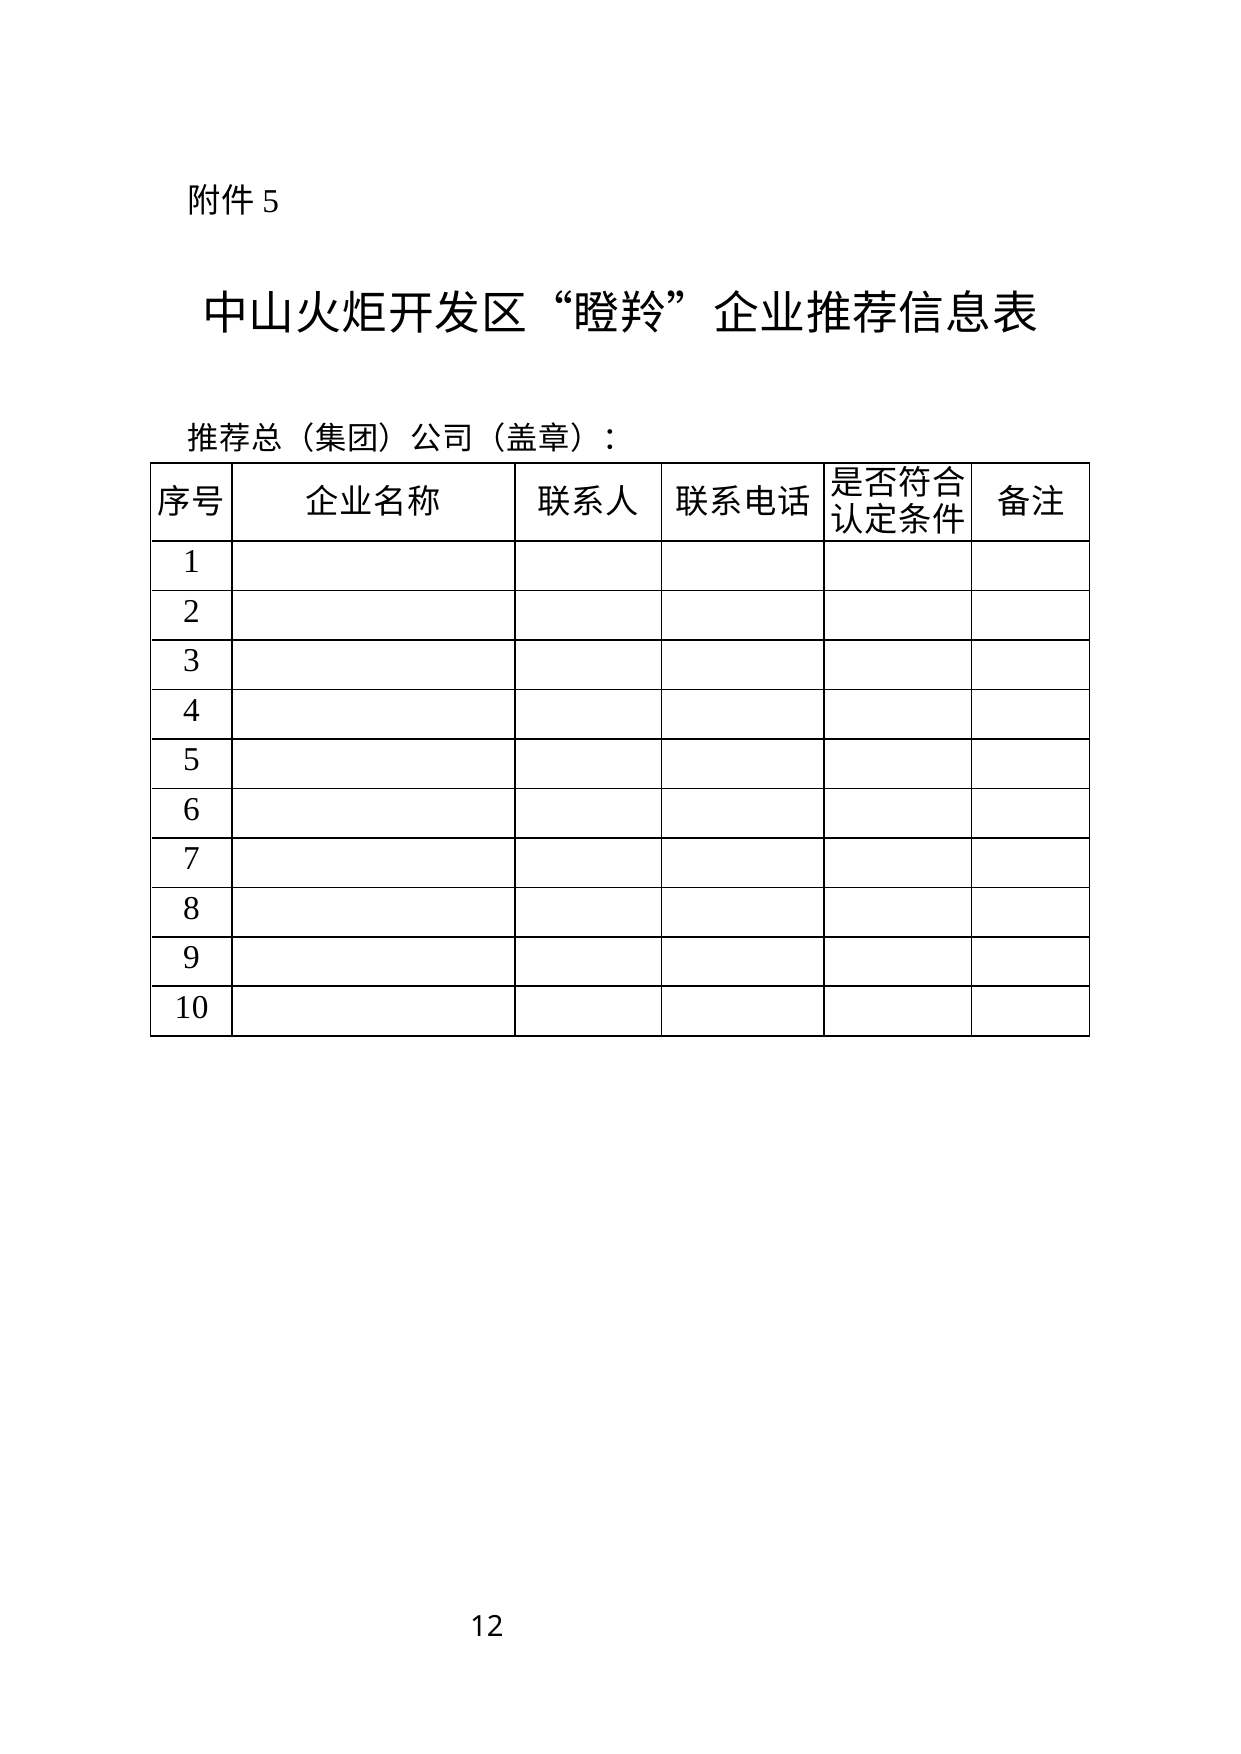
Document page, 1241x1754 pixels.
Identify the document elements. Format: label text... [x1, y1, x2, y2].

table_cell [972, 888, 1089, 936]
table_cell 10 [151, 986, 231, 1035]
table_cell [516, 542, 661, 589]
table_cell [662, 888, 823, 936]
table_cell [233, 591, 514, 639]
table_cell [972, 591, 1089, 639]
table_cell 9 [151, 937, 231, 985]
table_cell [233, 938, 514, 985]
text 附件5 [187, 162, 1053, 224]
table_cell [825, 839, 971, 886]
table_cell [662, 690, 823, 738]
table_cell 8 [151, 888, 231, 936]
table_cell [516, 591, 661, 639]
table_cell 3 [151, 640, 231, 688]
table_cell [662, 789, 823, 837]
table_cell [233, 740, 514, 787]
table_header 备注 [972, 464, 1089, 540]
table_cell [662, 938, 823, 985]
text 推荐总（集团）公司（盖章）： [187, 399, 1053, 462]
table_cell [233, 789, 514, 837]
table_cell 7 [151, 838, 231, 886]
table_cell [516, 987, 661, 1035]
table_cell 1 [151, 541, 231, 589]
table_cell [233, 690, 514, 738]
table_cell [516, 641, 661, 688]
table_cell [516, 888, 661, 936]
table_cell 5 [151, 739, 231, 787]
table_cell [662, 542, 823, 589]
table_cell [825, 789, 971, 837]
table_cell [825, 987, 971, 1035]
table_cell [233, 987, 514, 1035]
table_cell [972, 641, 1089, 688]
table_header 是否符合认定条件 [825, 464, 971, 540]
table_cell [662, 987, 823, 1035]
table_cell [972, 740, 1089, 787]
table_cell 6 [151, 789, 231, 837]
table_cell 2 [151, 591, 231, 639]
table_cell [825, 542, 971, 589]
table_header 企业名称 [233, 464, 514, 540]
table_cell [516, 839, 661, 886]
table_cell [972, 839, 1089, 886]
table_cell [825, 888, 971, 936]
table_cell [825, 591, 971, 639]
table_header 联系人 [516, 464, 661, 540]
table_cell [662, 641, 823, 688]
table_cell [233, 888, 514, 936]
table_cell [662, 591, 823, 639]
table_cell 4 [151, 690, 231, 738]
table_cell [516, 938, 661, 985]
table_cell [825, 938, 971, 985]
table_cell [825, 641, 971, 688]
table_cell [516, 740, 661, 787]
text 中山火炬开发区“瞪羚”企业推荐信息表 [187, 283, 1053, 341]
table_cell [825, 740, 971, 787]
table_header 联系电话 [662, 464, 823, 540]
table_cell [516, 789, 661, 837]
table_cell [233, 542, 514, 589]
table_cell [825, 690, 971, 738]
table_cell [233, 641, 514, 688]
table_cell [972, 938, 1089, 985]
table_cell [662, 839, 823, 886]
table_cell [662, 740, 823, 787]
table_cell [972, 789, 1089, 837]
table_cell [233, 839, 514, 886]
table_cell [972, 690, 1089, 738]
table_cell [516, 690, 661, 738]
table_cell [972, 542, 1089, 589]
table_header 序号 [151, 464, 231, 540]
table_cell [972, 987, 1089, 1035]
